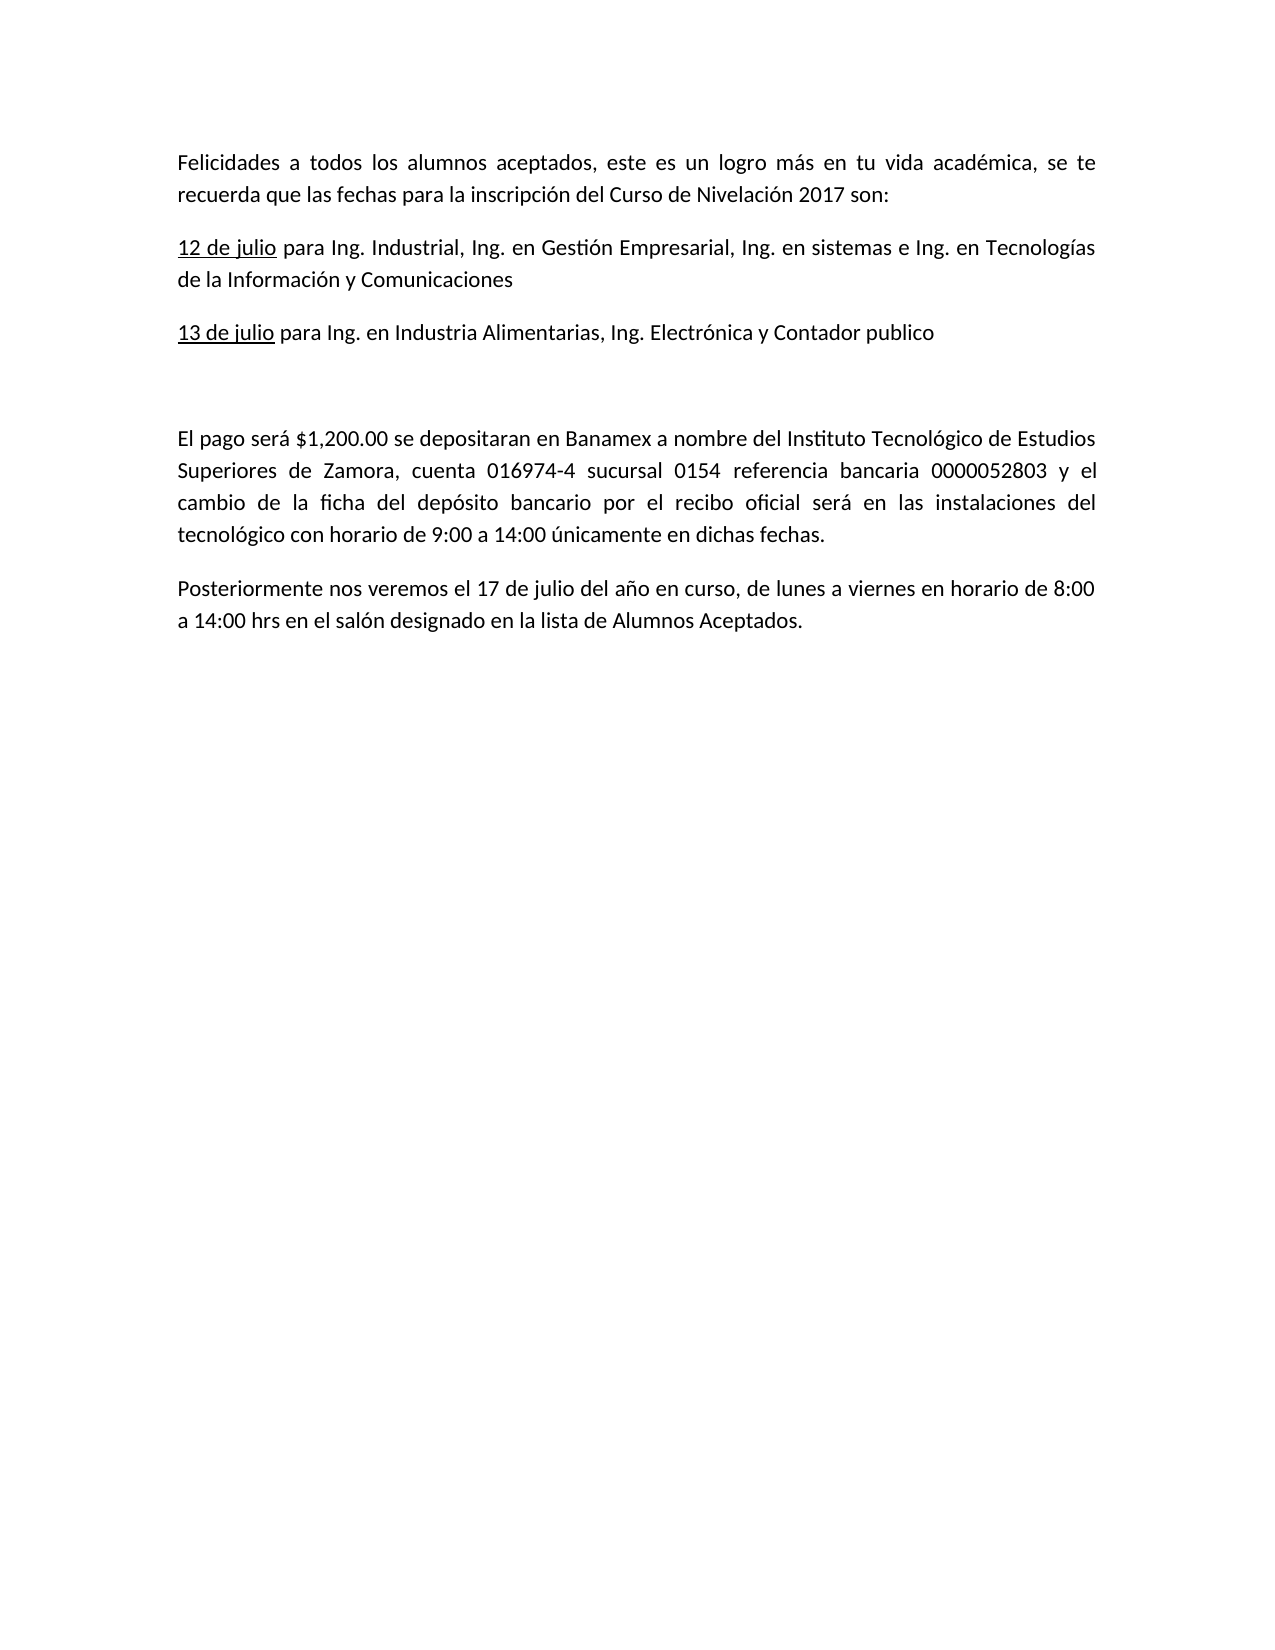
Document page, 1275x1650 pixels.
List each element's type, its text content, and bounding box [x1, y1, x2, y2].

text El pago será $1,200.00 se depositaran en Banamex a nombre del Instituto Tecnológico de Estudios Superiores de Zamora, cuenta 016974-4 sucursal 0154 referencia bancaria 0000052803 y el cambio de la ficha del depósito bancario por el recibo oficial será en las instalaciones del tecnológico con horario de 9:00 a 14:00 únicamente en dichas fechas. [177, 424, 1098, 549]
text 13 de julio para Ing. en Industria Alimentarias, Ing. Electrónica y Contador publico [177, 318, 1098, 346]
text 12 de julio para Ing. Industrial, Ing. en Gestión Empresarial, Ing. en sistemas e Ing. en Tecnologías de la Información y Comunicaciones [177, 233, 1098, 293]
text Posteriormente nos veremos el 17 de julio del año en curso, de lunes a viernes en horario de 8:00 a 14:00 hrs en el salón designado en la lista de Alumnos Aceptados. [177, 574, 1098, 634]
text Felicidades a todos los alumnos aceptados, este es un logro más en tu vida académica, se te recuerda que las fechas para la inscripción del Curso de Nivelación 2017 son: [177, 148, 1098, 208]
